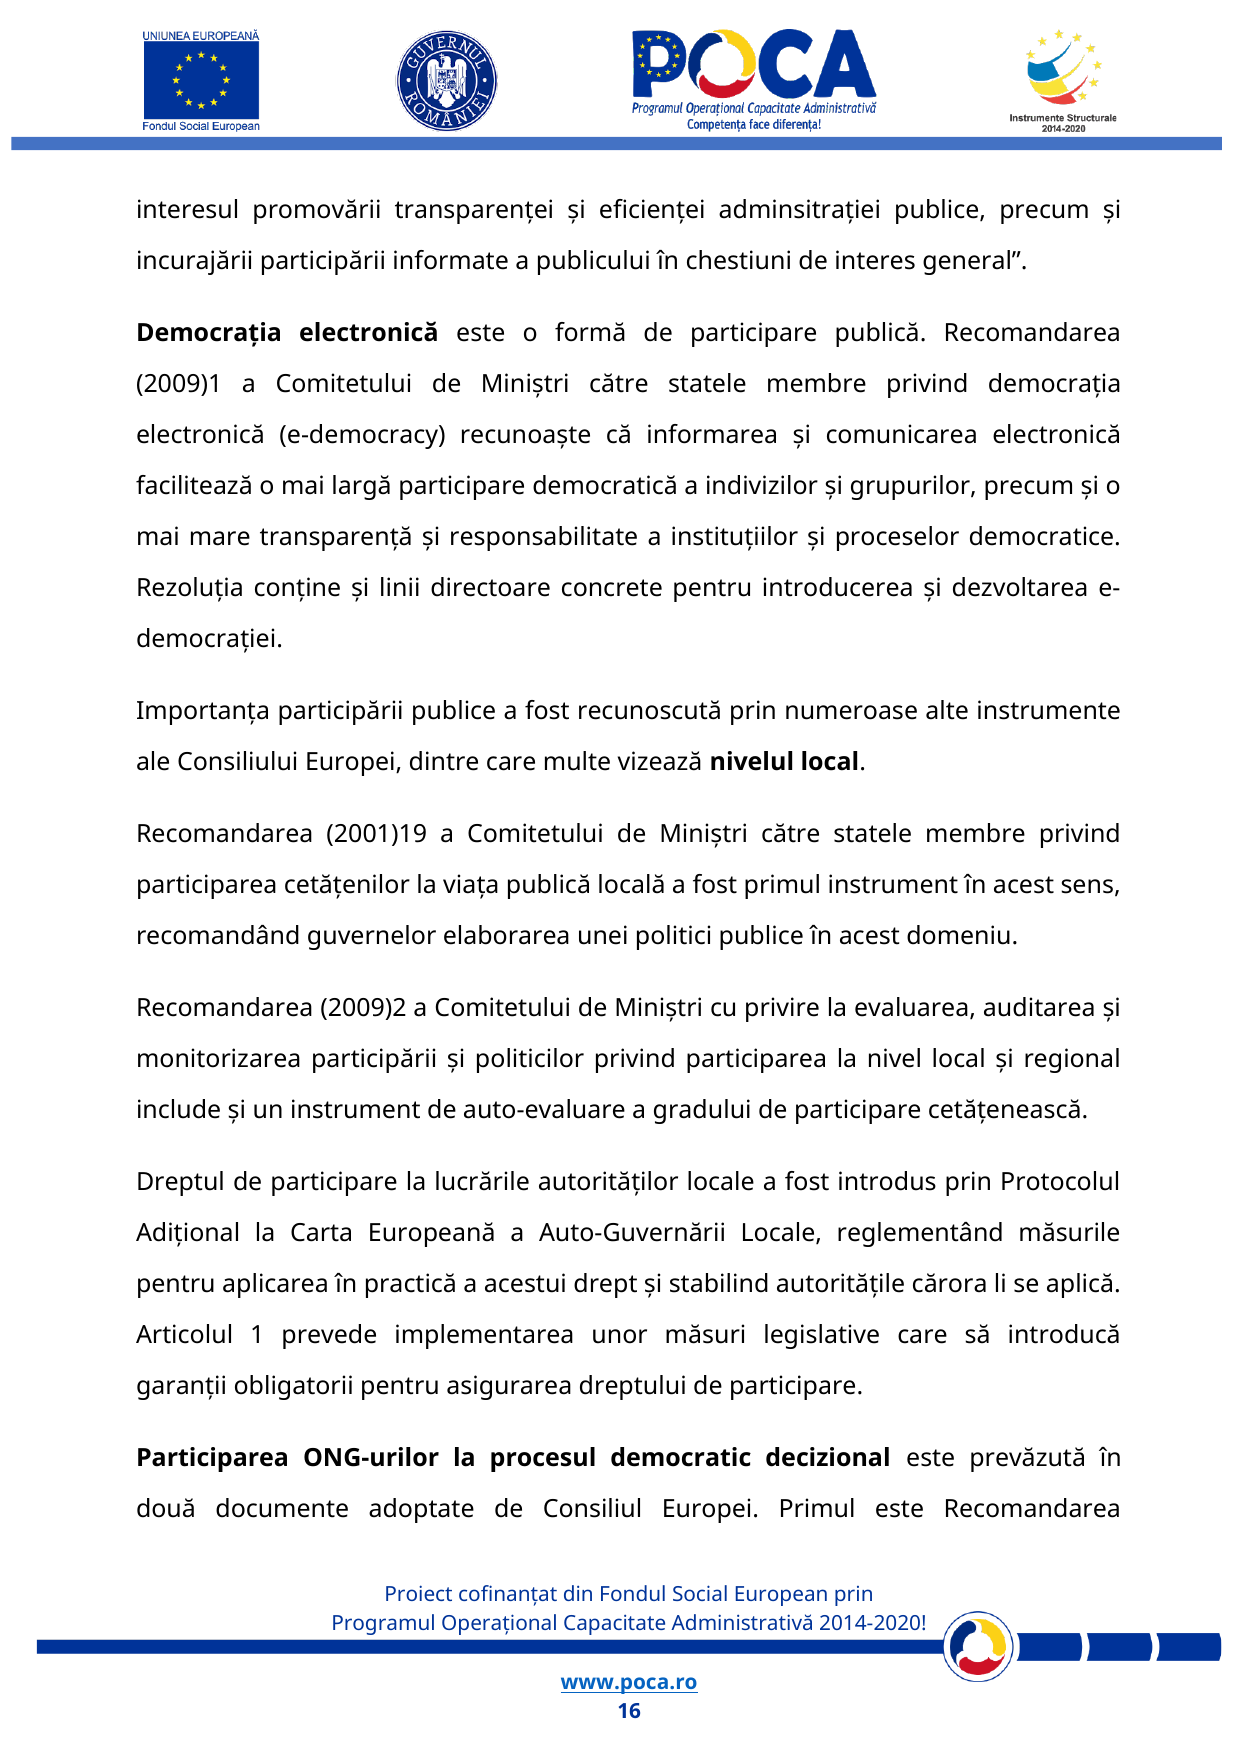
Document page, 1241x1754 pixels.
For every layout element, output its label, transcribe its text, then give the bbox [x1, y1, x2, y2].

text Dreptul de participare la lucrările autorităților locale a fost introdus prin Protocolul Adițional la Carta Europeană a Auto-Guvernării Locale, reglementând măsurile pentru aplicarea în practică a acestui drept și stabilind autoritățile cărora li se aplică. Articolul 1 prevede implementarea unor măsuri legislative care să introducă garanții obligatorii pentru asigurarea dreptului de participare. [136, 1164, 1122, 1402]
text Importanța participării publice a fost recunoscută prin numeroase alte instrumente ale Consiliului Europei, dintre care multe vizează nivelul local. [136, 693, 1122, 778]
text Democrația electronică este o formă de participare publică. Recomandarea (2009)1 a Comitetului de Miniștri către statele membre privind democrația electronică (e-democracy) recunoaște că informarea și comunicarea electronică facilitează o mai largă participare democratică a indivizilor și grupurilor, precum și o mai mare transparență și responsabilitate a instituțiilor și proceselor democratice. Rezoluția conține și linii directoare concrete pentru introducerea și dezvoltarea e-democrației. [136, 315, 1122, 655]
picture [36, 1611, 1222, 1682]
text Recomandarea (2001)19 a Comitetului de Miniștri către statele membre privind participarea cetățenilor la viața publică locală a fost primul instrument în acest sens, recomandând guvernelor elaborarea unei politici publice în acest domeniu. [136, 816, 1122, 952]
picture [141, 29, 1117, 132]
text Recomandarea (2009)2 a Comitetului de Miniștri cu privire la evaluarea, auditarea și monitorizarea participării și politicilor privind participarea la nivel local și regional include și un instrument de auto-evaluare a gradului de participare cetățenească. [136, 990, 1122, 1126]
